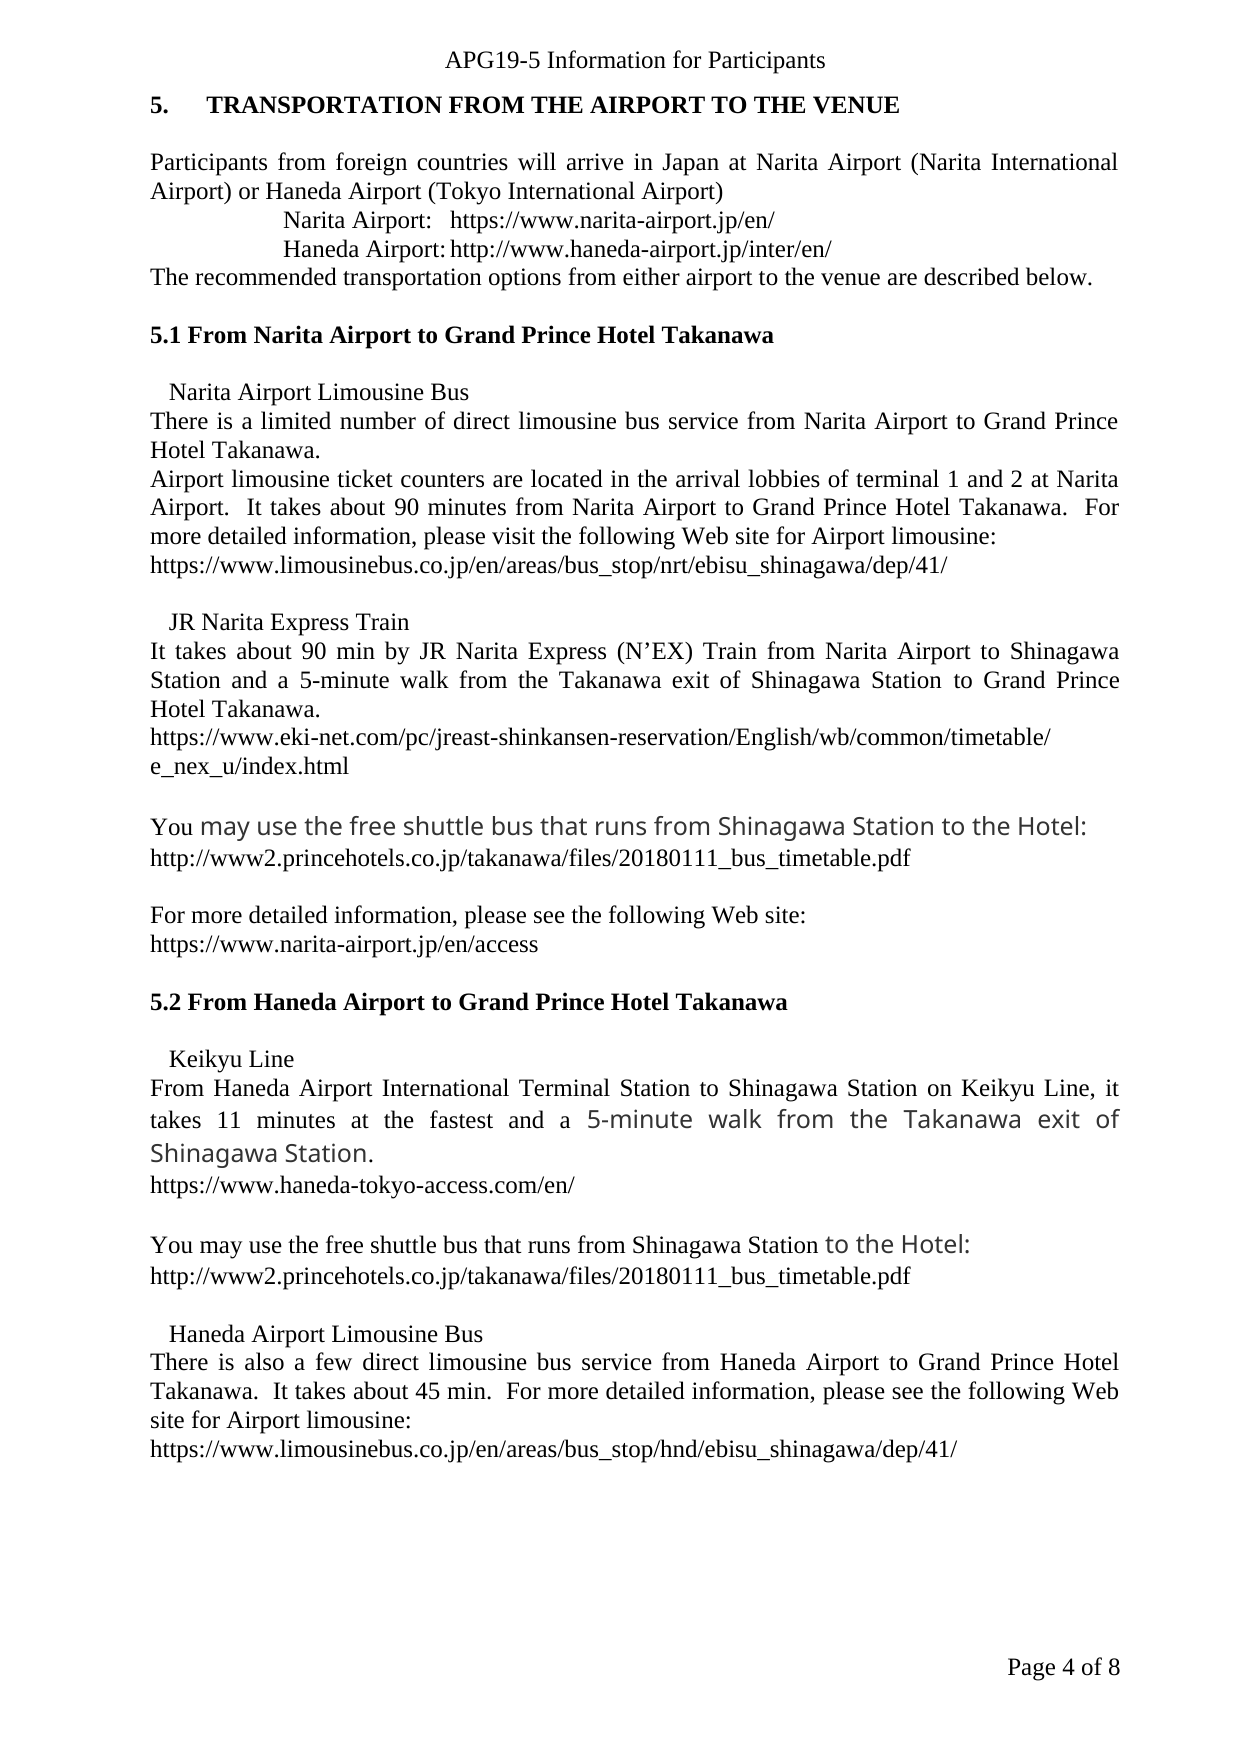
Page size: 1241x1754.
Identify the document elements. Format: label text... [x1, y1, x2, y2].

text https://www.limousinebus.co.jp/en/areas/bus_stop/nrt/ebisu_shinagawa/dep/41/ [150, 550, 1120, 579]
text It takes about 90 min by JR Narita Express (N’EX) Train from Narita Airport to Shinagawa Station and a 5-minute walk from the Takanawa exit of Shinagawa Station to Grand Prince Hotel Takanawa. [150, 636, 1120, 722]
text https://www.haneda-tokyo-access.com/en/ [150, 1170, 1120, 1198]
text JR Narita Express Train [150, 607, 1120, 636]
text There is also a few direct limousine bus service from Haneda Airport to Grand Prince Hotel Takanawa. It takes about 45 min. For more detailed information, please see the following Web site for Airport limousine: [150, 1347, 1120, 1434]
list TRANSPORTATION FROM THE AIRPORT TO THE VENUE [150, 90, 1120, 119]
text Narita Airport: https://www.narita-airport.jp/en/ [150, 205, 1120, 234]
text Narita Airport Limousine Bus [150, 377, 1120, 406]
text http://www2.princehotels.co.jp/takanawa/files/20180111_bus_timetable.pdf [150, 1261, 1120, 1290]
text 5.2 From Haneda Airport to Grand Prince Hotel Takanawa [150, 987, 1120, 1015]
text Keikyu Line [150, 1044, 1120, 1073]
text The recommended transportation options from either airport to the venue are described below. [150, 262, 1120, 291]
text From Haneda Airport International Terminal Station to Shinagawa Station on Keikyu Line, it takes 11 minutes at the fastest and a 5-minute walk from the Takanawa exit of Shinagawa Station. [150, 1073, 1120, 1170]
text You may use the free shuttle bus that runs from Shinagawa Station to the Hotel: [150, 1227, 1120, 1261]
text https://www.limousinebus.co.jp/en/areas/bus_stop/hnd/ebisu_shinagawa/dep/41/ [150, 1434, 1120, 1462]
text https://www.eki-net.com/pc/jreast-shinkansen-reservation/English/wb/common/timetable/e_nex_u/index.html [150, 722, 1120, 780]
text Haneda Airport Limousine Bus [150, 1319, 1120, 1347]
text For more detailed information, please see the following Web site: [150, 900, 1120, 929]
text There is a limited number of direct limousine bus service from Narita Airport to Grand Prince Hotel Takanawa. [150, 406, 1120, 464]
text Haneda Airport: http://www.haneda-airport.jp/inter/en/ [150, 234, 1120, 262]
text Airport limousine ticket counters are located in the arrival lobbies of terminal 1 and 2 at Narita Airport. It takes about 90 minutes from Narita Airport to Grand Prince Hotel Takanawa. For more detailed information, please visit the following Web site for Airport limousine: [150, 464, 1120, 550]
text You may use the free shuttle bus that runs from Shinagawa Station to the Hotel: [150, 809, 1120, 843]
text 5.1 From Narita Airport to Grand Prince Hotel Takanawa [150, 320, 1120, 349]
text https://www.narita-airport.jp/en/access [150, 929, 1120, 958]
text Participants from foreign countries will arrive in Japan at Narita Airport (Narita International Airport) or Haneda Airport (Tokyo International Airport) [150, 147, 1120, 205]
text http://www2.princehotels.co.jp/takanawa/files/20180111_bus_timetable.pdf [150, 843, 1120, 872]
